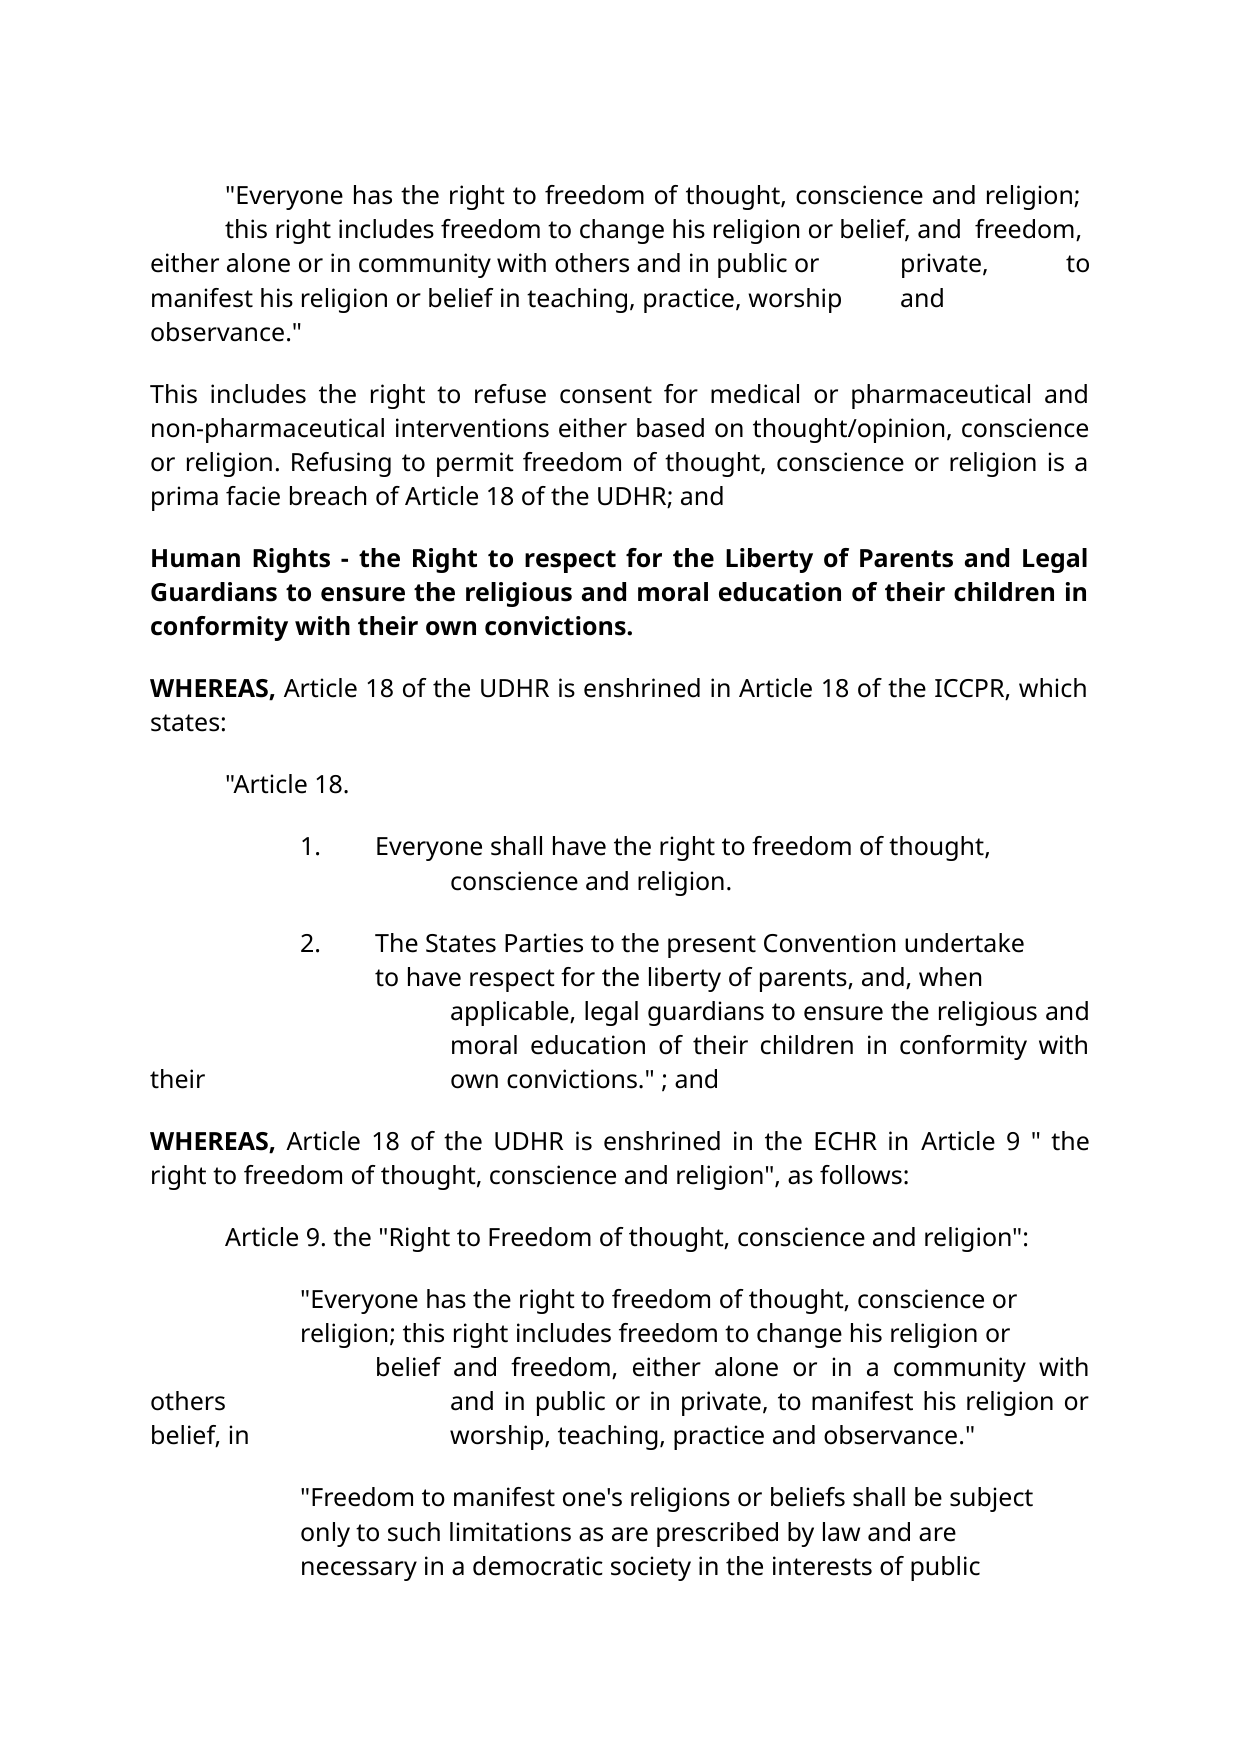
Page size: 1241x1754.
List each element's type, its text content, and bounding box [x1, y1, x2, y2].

text WHEREAS, Article 18 of the UDHR is enshrined in Article 18 of the ICCPR, which states: [150, 671, 1090, 739]
text 1. Everyone shall have the right to freedom of thought, conscience and religion. [150, 829, 1090, 897]
text "Everyone has the right to freedom of thought, conscience and religion; this right includes freedom to change his religion or belief, and freedom, either alone or in community with others and in public or private, to manifest his religion or belief in teaching, practice, worship and observance." [150, 178, 1090, 348]
text Article 9. the "Right to Freedom of thought, conscience and religion": [150, 1220, 1090, 1254]
text Human Rights - the Right to respect for the Liberty of Parents and Legal Guardians to ensure the religious and moral education of their children in conformity with their own convictions. [150, 541, 1090, 643]
text "Article 18. [150, 767, 1090, 801]
text This includes the right to refuse consent for medical or pharmaceutical and non-pharmaceutical interventions either based on thought/opinion, conscience or religion. Refusing to permit freedom of thought, conscience or religion is a prima facie breach of Article 18 of the UDHR; and [150, 376, 1090, 513]
text WHEREAS, Article 18 of the UDHR is enshrined in the ECHR in Article 9 " the right to freedom of thought, conscience and religion", as follows: [150, 1123, 1090, 1192]
text "Everyone has the right to freedom of thought, conscience or religion; this right includes freedom to change his religion or belief and freedom, either alone or in a community with others and in public or in private, to manifest his religion or belief, in worship, teaching, practice and observance." [150, 1282, 1090, 1452]
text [150, 1480, 1090, 1582]
text 2. The States Parties to the present Convention undertake to have respect for the liberty of parents, and, when applicable, legal guardians to ensure the religious and moral education of their children in conformity with their own convictions." ; and [150, 925, 1090, 1096]
